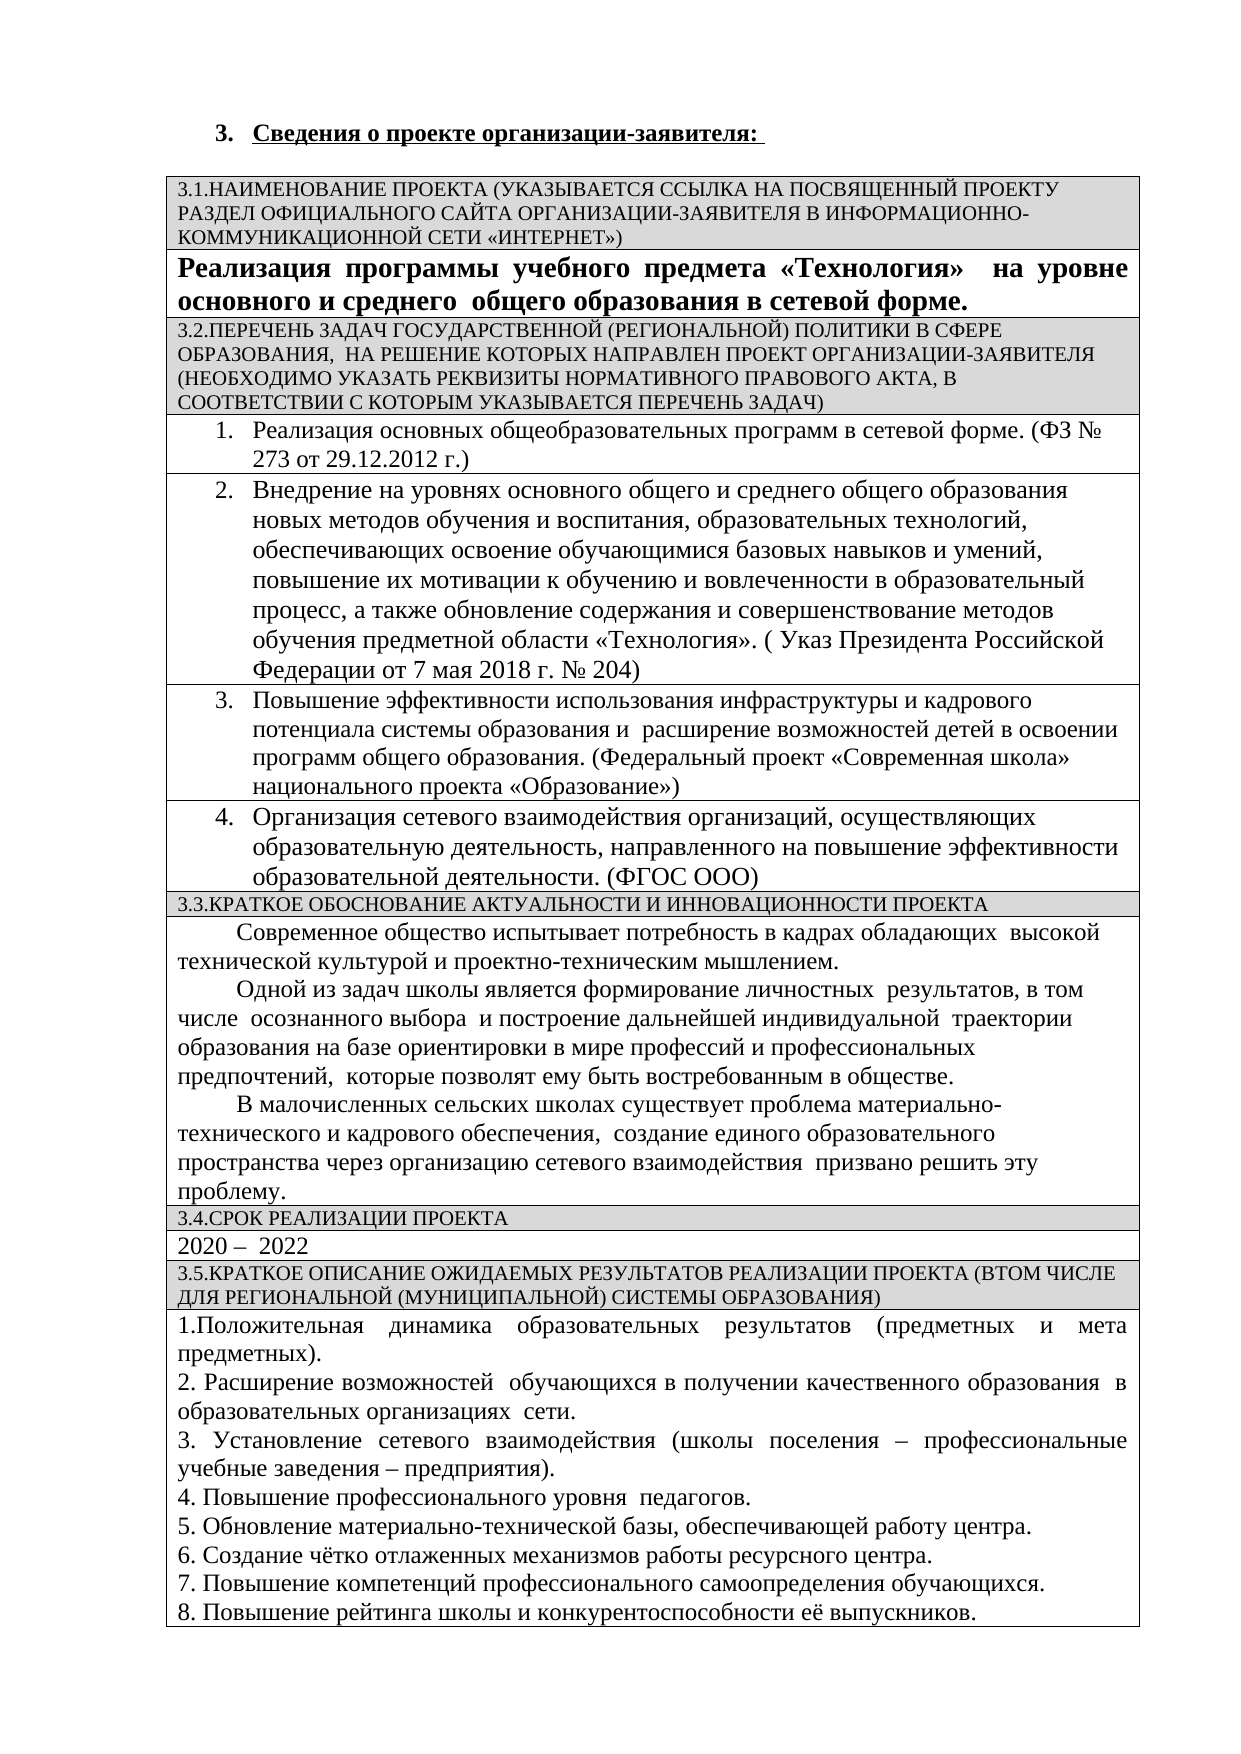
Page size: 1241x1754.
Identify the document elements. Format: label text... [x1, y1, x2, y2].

table_cell 3.4.СРОК РЕАЛИЗАЦИИ ПРОЕКТА [167, 1206, 1139, 1230]
table_cell Реализация основных общеобразовательных программ в сетевой форме. (ФЗ № 273 от 29.12.2012 г.) [167, 415, 1139, 473]
table_cell Современное общество испытывает потребность в кадрах обладающих высокой технической культурой и проектно-техническим мышлением. Одной из задач школы является формирование личностных результатов, в том числе осознанного выбора и построение дальнейшей индивидуальной траектории образования на базе ориентировки в мире профессий и профессиональных предпочтений, которые позволят ему быть востребованным в обществе. В малочисленных сельских школах существует проблема материально-технического и кадрового обеспечения, создание единого образовательного пространства через организацию сетевого взаимодействия призвано решить эту проблему. [167, 917, 1139, 1204]
list Сведения о проекте организации-заявителя: [215, 118, 1152, 147]
table_cell 3.3.КРАТКОЕ ОБОСНОВАНИЕ АКТУАЛЬНОСТИ И ИННОВАЦИОННОСТИ ПРОЕКТА [167, 892, 1139, 916]
table_cell Внедрение на уровнях основного общего и среднего общего образования новых методов обучения и воспитания, образовательных технологий, обеспечивающих освоение обучающимися базовых навыков и умений, повышение их мотивации к обучению и вовлеченности в образовательный процесс, а также обновление содержания и совершенствование методов обучения предметной области «Технология». ( Указ Президента Российской Федерации от 7 мая 2018 г. № 204) [167, 474, 1139, 684]
table_cell Повышение эффективности использования инфраструктуры и кадрового потенциала системы образования и расширение возможностей детей в освоении программ общего образования. (Федеральный проект «Современная школа» национального проекта «Образование») [167, 685, 1139, 800]
table_header 3.1.НАИМЕНОВАНИЕ ПРОЕКТА (УКАЗЫВАЕТСЯ ССЫЛКА НА ПОСВЯЩЕННЫЙ ПРОЕКТУ РАЗДЕЛ ОФИЦИАЛЬНОГО САЙТА ОРГАНИЗАЦИИ-ЗАЯВИТЕЛЯ В ИНФОРМАЦИОННО-КОММУНИКАЦИОННОЙ СЕТИ «ИНТЕРНЕТ») [167, 177, 1139, 249]
table_cell Организация сетевого взаимодействия организаций, осуществляющих образовательную деятельность, направленного на повышение эффективности образовательной деятельности. (ФГОС ООО) [167, 801, 1139, 891]
table_cell 3.2.ПЕРЕЧЕНЬ ЗАДАЧ ГОСУДАРСТВЕННОЙ (РЕГИОНАЛЬНОЙ) ПОЛИТИКИ В СФЕРЕ ОБРАЗОВАНИЯ, НА РЕШЕНИЕ КОТОРЫХ НАПРАВЛЕН ПРОЕКТ ОРГАНИЗАЦИИ-ЗАЯВИТЕЛЯ (НЕОБХОДИМО УКАЗАТЬ РЕКВИЗИТЫ НОРМАТИВНОГО ПРАВОВОГО АКТА, В СООТВЕТСТВИИ С КОТОРЫМ УКАЗЫВАЕТСЯ ПЕРЕЧЕНЬ ЗАДАЧ) [167, 318, 1139, 414]
table_cell Реализация программы учебного предмета «Технология» на уровне основного и среднего общего образования в сетевой форме. [167, 250, 1139, 317]
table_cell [167, 1310, 1139, 1626]
table_cell 2020 – 2022 [167, 1231, 1139, 1259]
table_cell 3.5.КРАТКОЕ ОПИСАНИЕ ОЖИДАЕМЫХ РЕЗУЛЬТАТОВ РЕАЛИЗАЦИИ ПРОЕКТА (ВТОМ ЧИСЛЕ ДЛЯ РЕГИОНАЛЬНОЙ (МУНИЦИПАЛЬНОЙ) СИСТЕМЫ ОБРАЗОВАНИЯ) [167, 1261, 1139, 1309]
